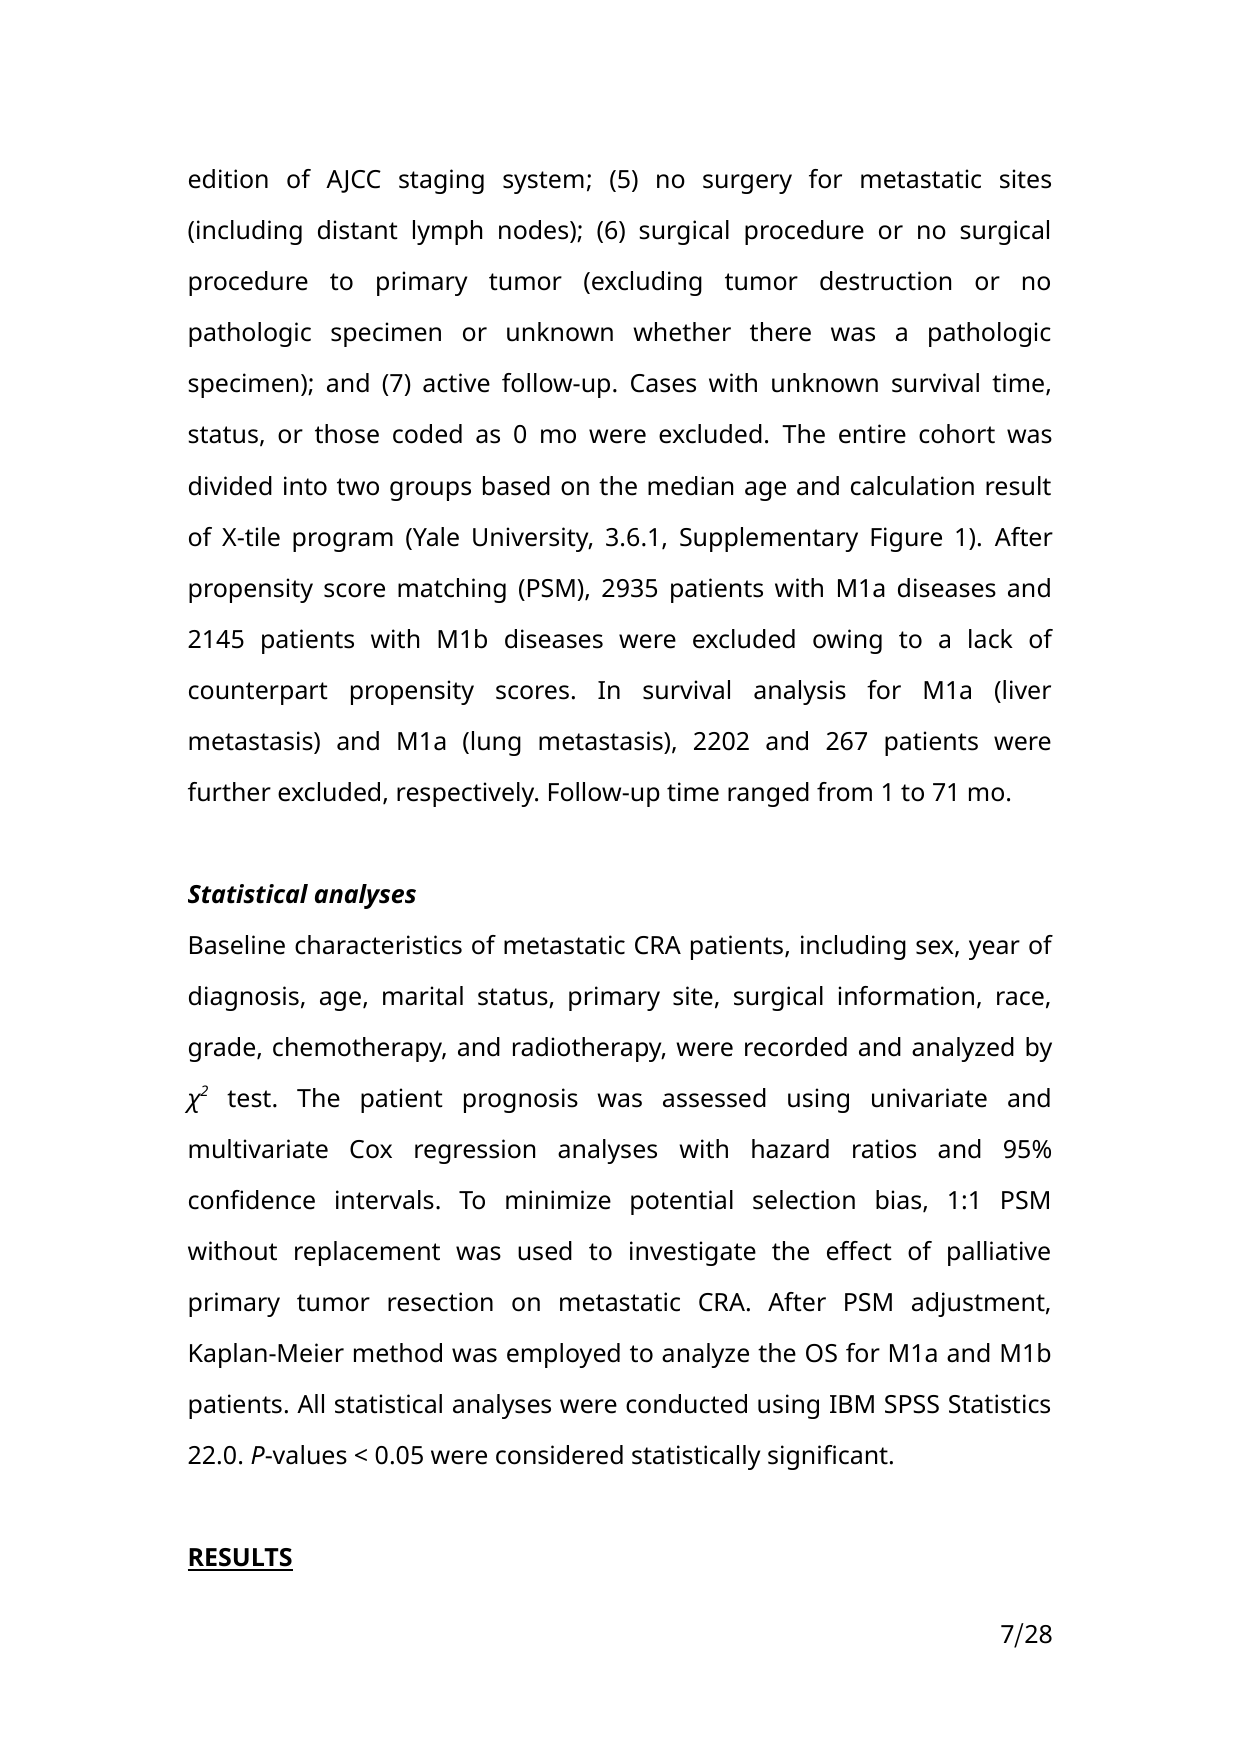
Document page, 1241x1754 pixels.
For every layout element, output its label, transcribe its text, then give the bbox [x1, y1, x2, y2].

text RESULTS [187, 1540, 1053, 1574]
text Statistical analyses [187, 877, 1053, 911]
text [187, 162, 1053, 808]
text Baseline characteristics of metastatic CRA patients, including sex, year of diagnosis, age, marital status, primary site, surgical information, race, grade, chemotherapy, and radiotherapy, were recorded and analyzed by χ2 test. The patient prognosis was assessed using univariate and multivariate Cox regression analyses with hazard ratios and 95% confidence intervals. To minimize potential selection bias, 1:1 PSM without replacement was used to investigate the effect of palliative primary tumor resection on metastatic CRA. After PSM adjustment, Kaplan-Meier method was employed to analyze the OS for M1a and M1b patients. All statistical analyses were conducted using IBM SPSS Statistics 22.0. P-values < 0.05 were considered statistically significant. [187, 928, 1053, 1472]
